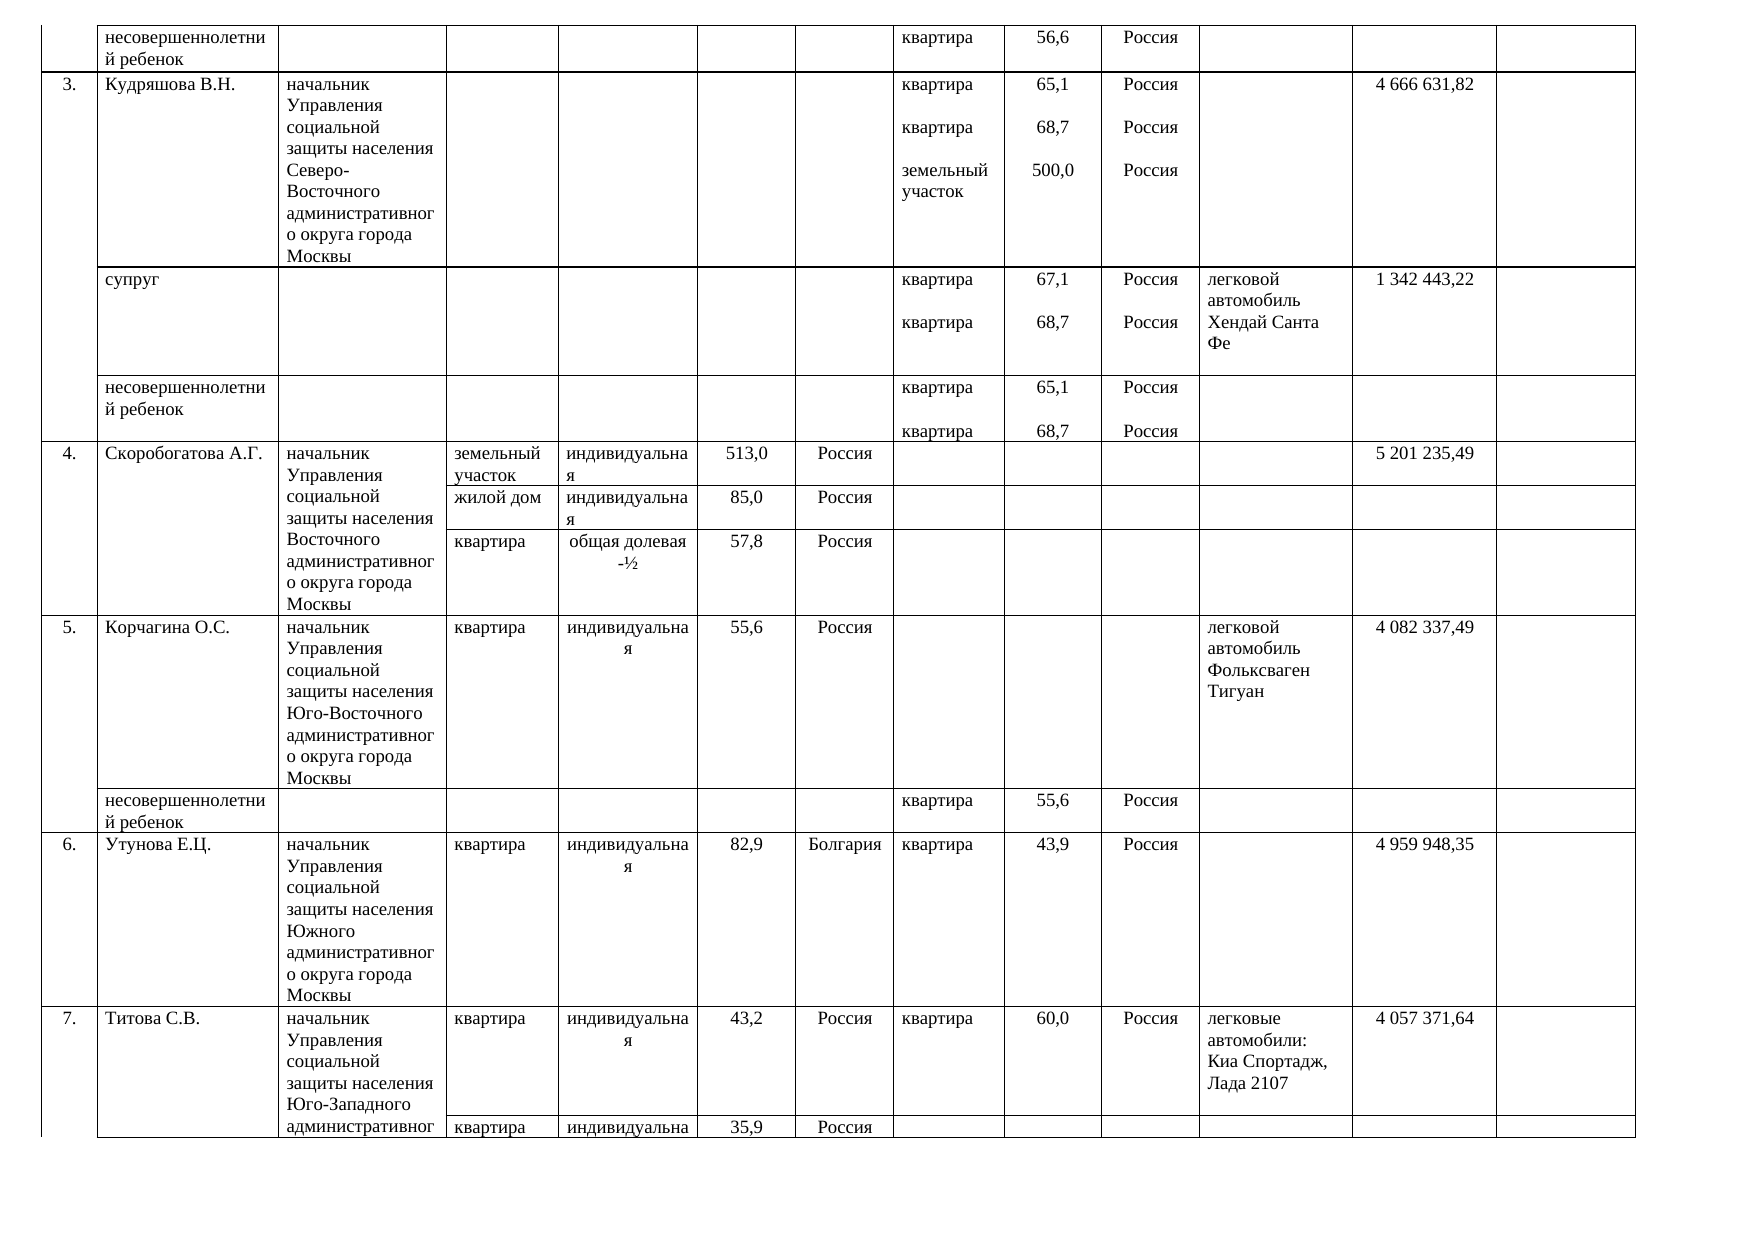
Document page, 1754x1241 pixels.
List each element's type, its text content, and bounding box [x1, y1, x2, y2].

table_cell Болгария [796, 833, 893, 1006]
table_cell [1200, 73, 1352, 266]
table_cell легковые автомобили: Киа Спортадж, Лада 2107 [1200, 1007, 1352, 1115]
table_cell [1497, 833, 1635, 1006]
table_cell [1353, 530, 1496, 614]
table_cell [1497, 789, 1635, 832]
table_cell 513,0 [698, 442, 795, 485]
table_cell квартира [447, 616, 558, 788]
table_cell несовершеннолетний ребенок [98, 26, 278, 71]
table_cell квартира [447, 530, 558, 614]
table_cell Утунова Е.Ц. [98, 833, 278, 1006]
table_cell 6. [42, 833, 97, 1006]
table_cell 65,1 68,7 [1005, 376, 1101, 441]
table_cell [698, 268, 795, 375]
table_cell [1353, 1116, 1496, 1137]
table_cell 85,0 [698, 486, 795, 529]
table_cell 4 082 337,49 [1353, 616, 1496, 788]
table_cell [1200, 442, 1352, 485]
table_cell индивидуальная [559, 833, 697, 1006]
table_cell [894, 530, 1004, 614]
table_cell квартира [894, 833, 1004, 1006]
table_cell земельный участок [447, 442, 558, 485]
table_cell [1497, 268, 1635, 375]
table_cell [1200, 530, 1352, 614]
table_cell Россия [796, 530, 893, 614]
table_cell индивидуальная [559, 1007, 697, 1115]
table_cell [1497, 616, 1635, 788]
table_cell [1497, 1007, 1635, 1115]
table_cell [1102, 442, 1199, 485]
table_cell индивидуальная [559, 486, 697, 529]
table_cell супруг [98, 268, 278, 375]
table_cell [796, 268, 893, 375]
table_cell 1 342 443,22 [1353, 268, 1496, 375]
table_cell [1497, 442, 1635, 485]
table_cell начальник Управления социальной защиты населения Юго-Восточного административного округа города Москвы [279, 616, 446, 788]
table_cell [894, 1116, 1004, 1137]
table_cell [1200, 376, 1352, 441]
table_cell [698, 376, 795, 441]
table_cell [796, 789, 893, 832]
table_cell [1200, 26, 1352, 71]
table_cell [447, 376, 558, 441]
table_cell [1102, 1116, 1199, 1137]
table_cell 82,9 [698, 833, 795, 1006]
table_cell [1005, 616, 1101, 788]
table_cell начальник Управления социальной защиты населения Юго-Западного административного округа города Москвы [279, 1007, 446, 1137]
table_cell Скоробогатова А.Г. [98, 442, 278, 614]
table_cell Россия [1102, 789, 1199, 832]
table_cell [447, 268, 558, 375]
table_cell [1005, 486, 1101, 529]
table_cell [698, 789, 795, 832]
table_cell 67,1 68,7 [1005, 268, 1101, 375]
table_cell квартира [447, 1116, 558, 1137]
table_cell Россия Россия Россия [1102, 73, 1199, 266]
table_cell 55,6 [1005, 789, 1101, 832]
table_cell [447, 789, 558, 832]
table_cell [279, 26, 446, 71]
table_cell общая долевая -½ [559, 530, 697, 614]
table_cell квартира [447, 833, 558, 1006]
table_cell начальник Управления социальной защиты населения Северо-Восточного административного округа города Москвы [279, 73, 446, 266]
table_cell [1200, 789, 1352, 832]
table_cell [796, 73, 893, 266]
table_cell квартира [447, 1007, 558, 1115]
table_cell [447, 26, 558, 71]
table_cell [1005, 1116, 1101, 1137]
table_cell [796, 26, 893, 71]
table_cell Россия Россия [1102, 376, 1199, 441]
table_cell легковой автомобиль Хендай Санта Фе [1200, 268, 1352, 375]
table_cell [1497, 486, 1635, 529]
table_cell [1497, 26, 1635, 71]
table_cell [1497, 73, 1635, 266]
table_cell индивидуальная [559, 442, 697, 485]
table_cell Корчагина О.С. [98, 616, 278, 788]
table_cell Россия [796, 616, 893, 788]
table_cell [894, 616, 1004, 788]
table_cell 60,0 [1005, 1007, 1101, 1115]
table_cell [1005, 442, 1101, 485]
table_cell 43,9 [1005, 833, 1101, 1006]
table_cell [559, 73, 697, 266]
table_cell [698, 73, 795, 266]
table_cell [1353, 26, 1496, 71]
table_cell квартира [894, 1007, 1004, 1115]
table_cell Титова С.В. [98, 1007, 278, 1137]
table_cell Россия [1102, 26, 1199, 71]
table_cell [1497, 530, 1635, 614]
table_cell [1200, 833, 1352, 1006]
table_cell 57,8 [698, 530, 795, 614]
table_cell несовершеннолетний ребенок [98, 789, 278, 832]
table_cell 5. [42, 616, 97, 832]
table_cell 55,6 [698, 616, 795, 788]
table_cell [447, 73, 558, 266]
table_cell [894, 486, 1004, 529]
table_cell [279, 376, 446, 441]
table_cell начальник Управления социальной защиты населения Южного административного округа города Москвы [279, 833, 446, 1006]
table_cell [1353, 789, 1496, 832]
table_cell [279, 789, 446, 832]
table_cell 4 057 371,64 [1353, 1007, 1496, 1115]
table_cell [559, 376, 697, 441]
table_cell 43,2 [698, 1007, 795, 1115]
table_cell индивидуальная [559, 616, 697, 788]
table_cell 56,6 [1005, 26, 1101, 71]
table_cell [559, 789, 697, 832]
table_cell Кудряшова В.Н. [98, 73, 278, 266]
table_cell 3. [42, 73, 97, 441]
table_cell легковой автомобиль Фольксваген Тигуан [1200, 616, 1352, 788]
table_cell [1497, 1116, 1635, 1137]
table_cell Россия [796, 486, 893, 529]
table_cell квартира квартира земельный участок [894, 73, 1004, 266]
table_cell [1497, 376, 1635, 441]
table_cell [796, 376, 893, 441]
table_cell 4 959 948,35 [1353, 833, 1496, 1006]
table_cell квартира [894, 789, 1004, 832]
table_cell начальник Управления социальной защиты населения Восточного административного округа города Москвы [279, 442, 446, 614]
table_cell [1353, 376, 1496, 441]
table_cell [894, 442, 1004, 485]
table_cell [1200, 486, 1352, 529]
table_cell [559, 26, 697, 71]
table_cell квартира квартира [894, 376, 1004, 441]
table_cell Россия [796, 442, 893, 485]
table_cell [1005, 530, 1101, 614]
table_cell Россия [1102, 833, 1199, 1006]
table_cell Россия [796, 1116, 893, 1137]
table_cell 4 666 631,82 [1353, 73, 1496, 266]
table_cell [559, 268, 697, 375]
table_cell квартира квартира [894, 268, 1004, 375]
table_cell [1102, 486, 1199, 529]
table_cell 5 201 235,49 [1353, 442, 1496, 485]
table_cell Россия Россия [1102, 268, 1199, 375]
table_cell 35,9 [698, 1116, 795, 1137]
table_cell 7. [42, 1007, 97, 1137]
table_cell [1200, 1116, 1352, 1137]
table_cell [279, 268, 446, 375]
table_cell несовершеннолетний ребенок [98, 376, 278, 441]
table_cell [1353, 486, 1496, 529]
table_cell квартира [894, 26, 1004, 71]
table_cell [698, 26, 795, 71]
table_cell 65,1 68,7 500,0 [1005, 73, 1101, 266]
table_cell [1102, 530, 1199, 614]
table_cell индивидуальная [559, 1116, 697, 1137]
table_cell жилой дом [447, 486, 558, 529]
table_cell Россия [796, 1007, 893, 1115]
table_cell Россия [1102, 1007, 1199, 1115]
table_cell [1102, 616, 1199, 788]
table_cell 4. [42, 442, 97, 614]
